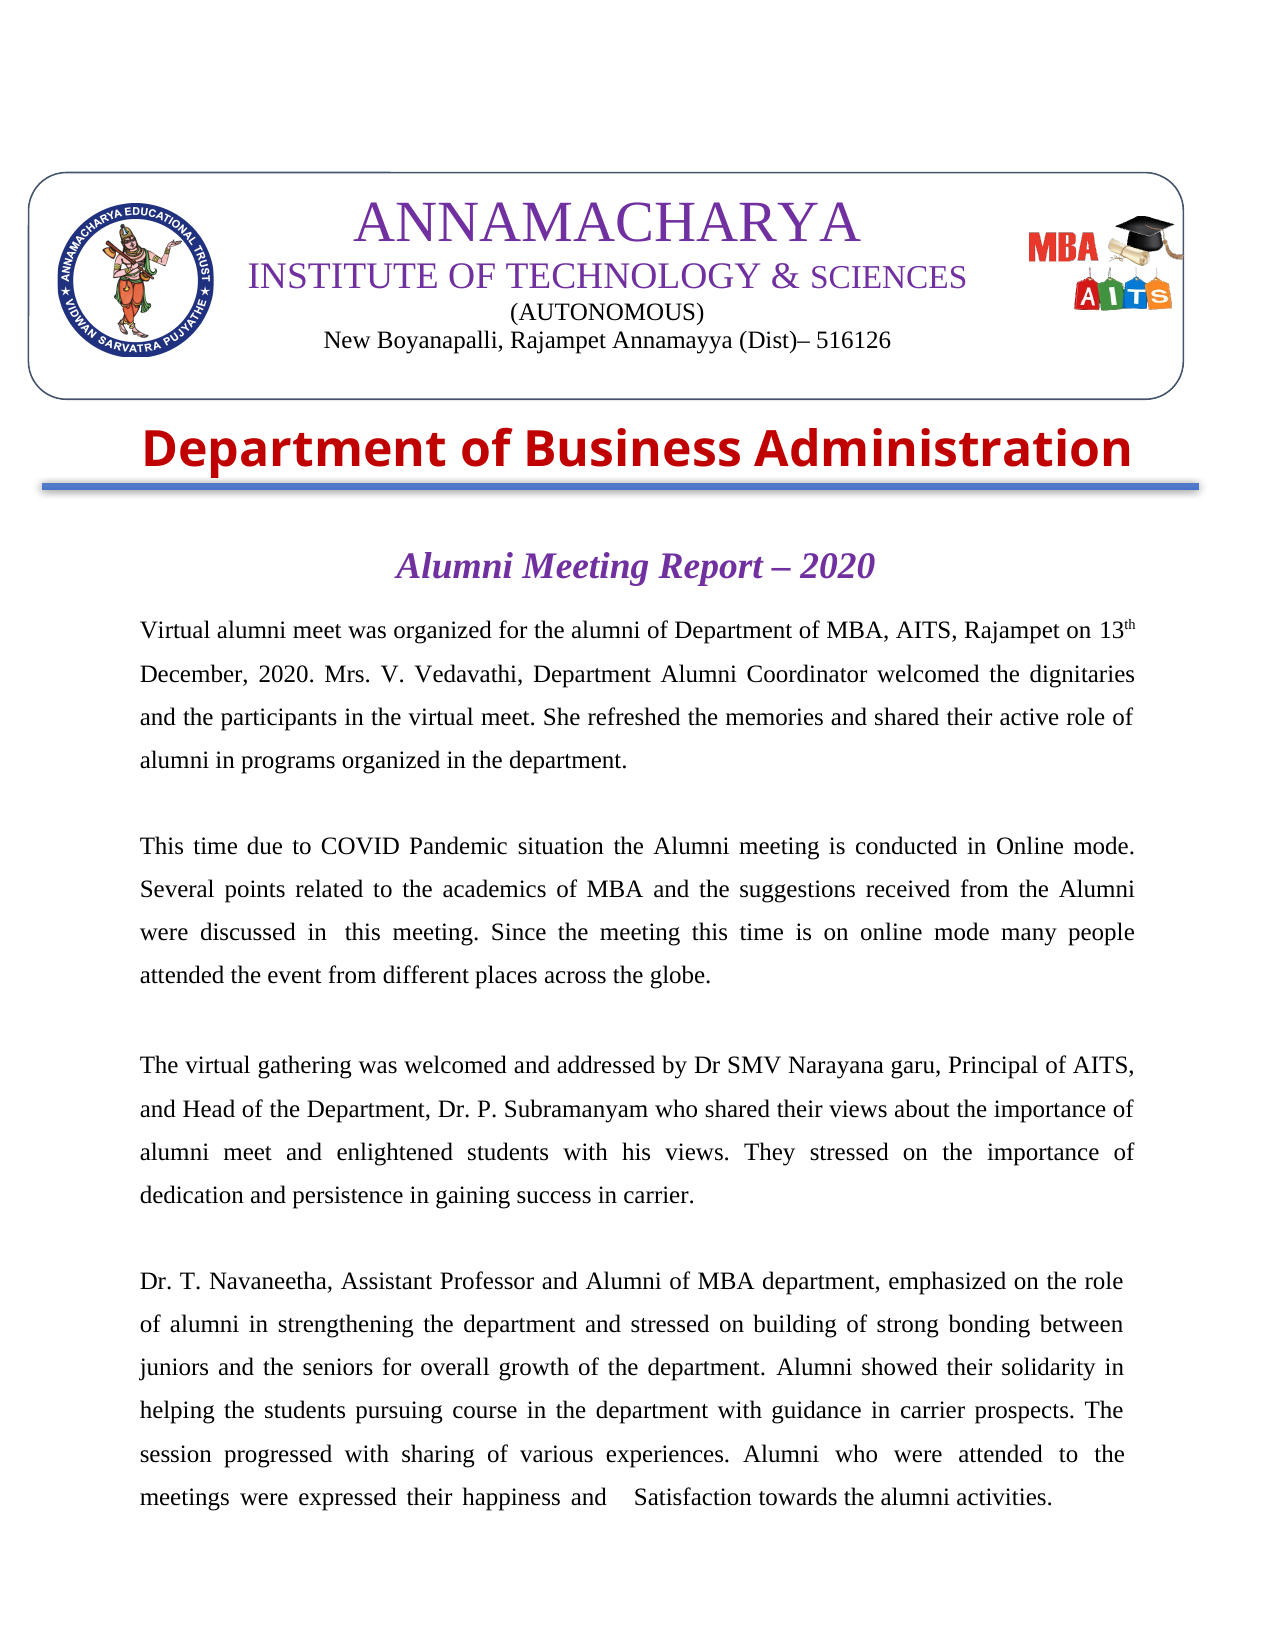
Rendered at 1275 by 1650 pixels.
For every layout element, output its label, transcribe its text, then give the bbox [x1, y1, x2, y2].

picture [1022, 216, 1200, 322]
picture [57, 203, 214, 357]
text The virtual gathering was welcomed and addressed by Dr SMV Narayana garu, Principal of AITS, and Head of the Department, Dr. P. Subramanyam who shared their views about the importance of alumni meet and enlightened students with his views. They stressed on the importance of dedication and persistence in gaining success in carrier. [139, 1051, 1135, 1209]
text Dr. T. Navaneetha, Assistant Professor and Alumni of MBA department, emphasized on the role of alumni in strengthening the department and stressed on building of strong bonding between juniors and the seniors for overall growth of the department. Alumni showed their solidarity in helping the students pursuing course in the department with guidance in carrier prospects. The session progressed with sharing of various experiences. Alumni who were attended to the meetings were expressed their happiness and Satisfaction towards the alumni activities. [139, 1266, 1124, 1511]
text Virtual alumni meet was organized for the alumni of Department of MBA, AITS, Rajampet on 13th December, 2020. Mrs. V. Vedavathi, Department Alumni Coordinator welcomed the dignitaries and the participants in the virtual meet. She refreshed the memories and shared their active role of alumni in programs organized in the department. [139, 616, 1135, 774]
text This time due to COVID Pandemic situation the Alumni meeting is conducted in Online mode. Several points related to the academics of MBA and the suggestions received from the Alumni were discussed in this meeting. Since the meeting this time is on online mode many people attended the event from different places across the globe. [139, 831, 1135, 989]
text Department of Business Administration [139, 413, 1135, 477]
text Alumni Meeting Report – 2020 [139, 544, 1135, 587]
